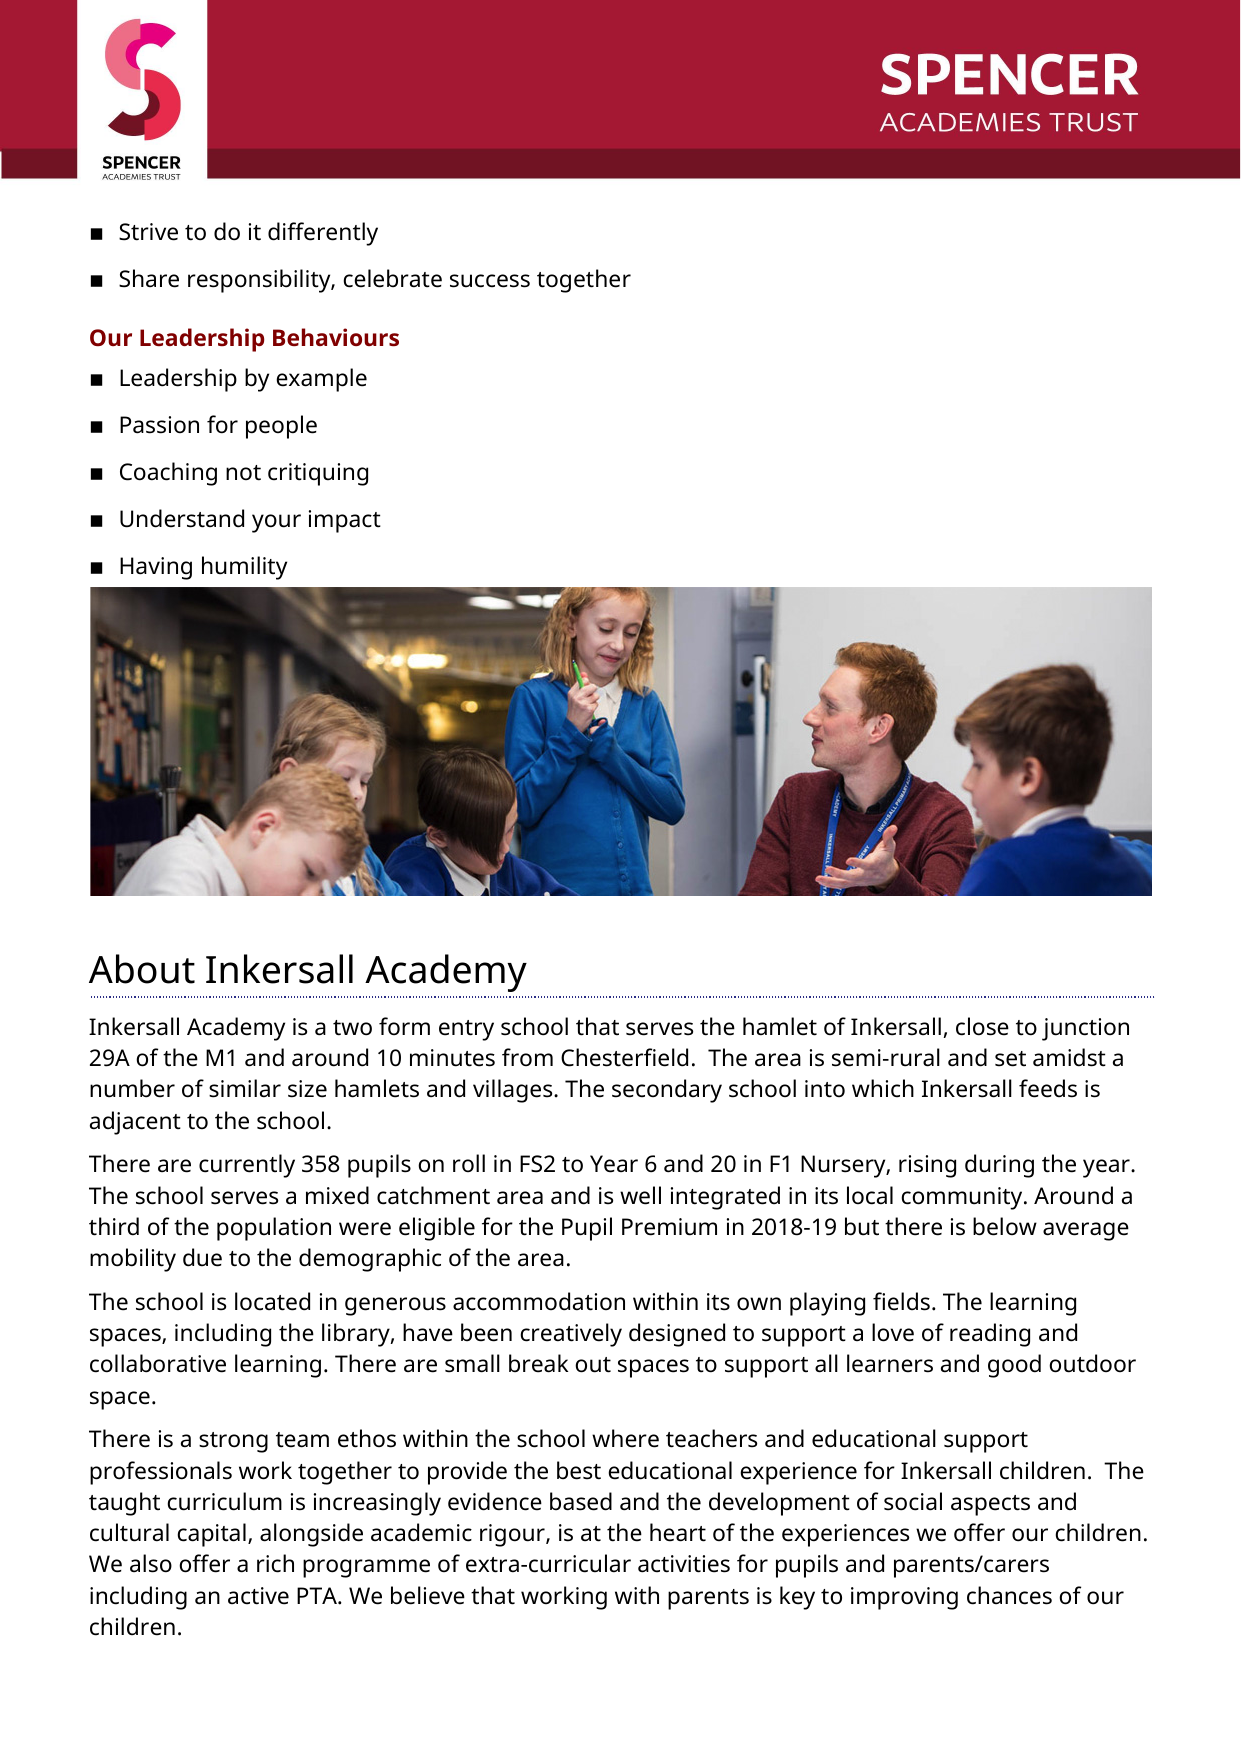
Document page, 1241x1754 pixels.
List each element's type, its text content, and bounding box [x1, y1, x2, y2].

list Having humility [89, 541, 1154, 588]
list Leadership by example [89, 353, 1154, 400]
list Understand your impact [89, 494, 1154, 541]
text Inkersall Academy is a two form entry school that serves the hamlet of Inkersall, close to junction 29A of the M1 and around 10 minutes from Chesterfield. The area is semi-rural and set amidst a number of similar size hamlets and villages. The secondary school into which Inkersall feeds is adjacent to the school. [89, 1011, 1154, 1136]
list Coaching not critiquing [89, 447, 1154, 494]
subtitle About Inkersall Academy [89, 943, 1154, 998]
picture [90, 587, 1152, 896]
text The school is located in generous accommodation within its own playing fields. The learning spaces, including the library, have been creatively designed to support a love of reading and collaborative learning. There are small break out spaces to support all learners and good outdoor space. [89, 1286, 1154, 1411]
picture [0, 0, 1241, 196]
text There is a strong team ethos within the school where teachers and educational support professionals work together to provide the best educational experience for Inkersall children. The taught curriculum is increasingly evidence based and the development of social aspects and cultural capital, alongside academic rigour, is at the heart of the experiences we offer our children. We also offer a rich programme of extra-curricular activities for pupils and parents/carers including an active PTA. We believe that working with parents is key to improving chances of our children. [89, 1423, 1154, 1642]
list Strive to do it differently [89, 207, 1154, 254]
list Share responsibility, celebrate success together [89, 254, 1154, 301]
text There are currently 358 pupils on roll in FS2 to Year 6 and 20 in F1 Nursery, rising during the year. The school serves a mixed catchment area and is well integrated in its local community. Around a third of the population were eligible for the Pupil Premium in 2018-19 but there is below average mobility due to the demographic of the area. [89, 1148, 1154, 1273]
subtitle Our Leadership Behaviours [89, 322, 1154, 353]
list Passion for people [89, 400, 1154, 447]
